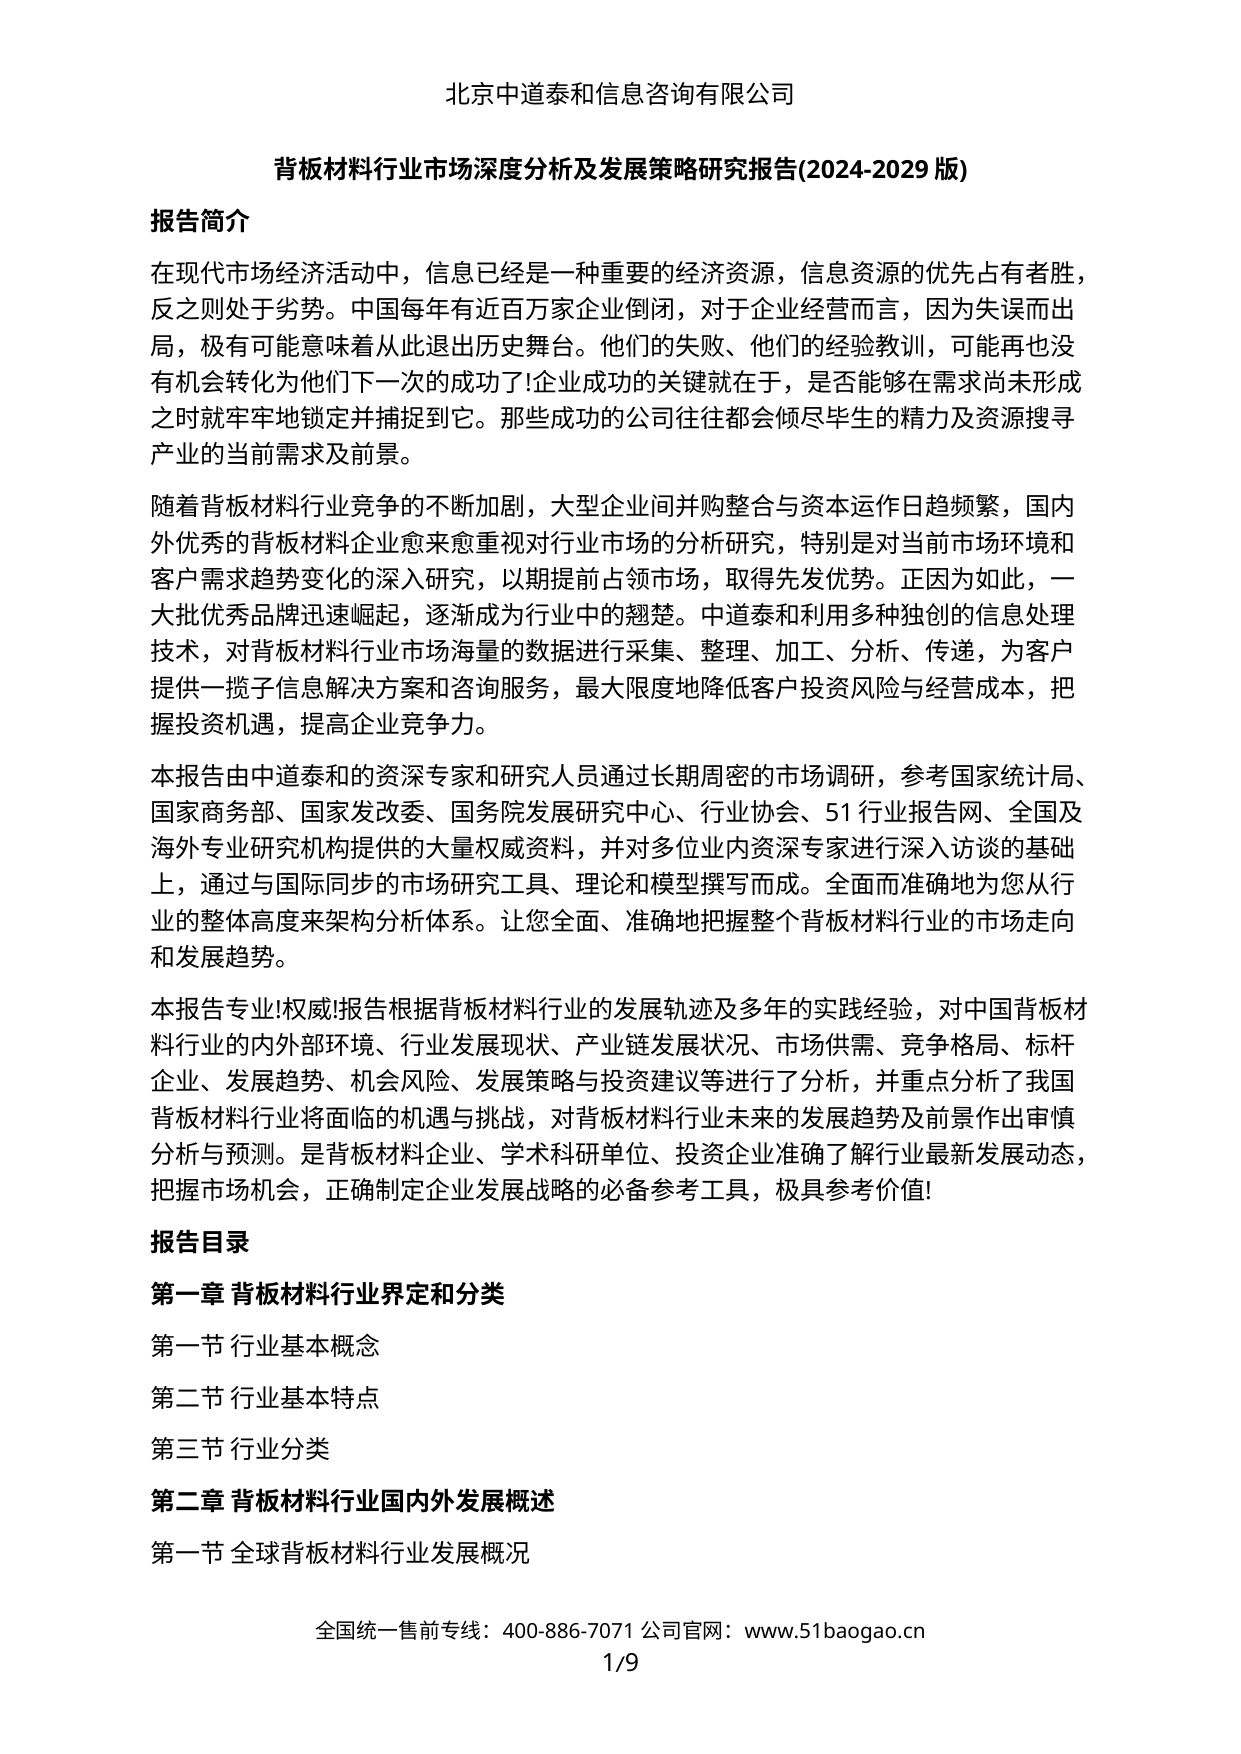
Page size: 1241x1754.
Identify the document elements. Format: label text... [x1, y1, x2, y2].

text 第二章 背板材料行业国内外发展概述 [150, 1482, 1090, 1518]
text 第三节 行业分类 [150, 1430, 1090, 1466]
text 第一章 背板材料行业界定和分类 [150, 1274, 1090, 1311]
text 第二节 行业基本特点 [150, 1378, 1090, 1414]
text 背板材料行业市场深度分析及发展策略研究报告(2024-2029版) [150, 150, 1090, 186]
text 第一节 行业基本概念 [150, 1326, 1090, 1362]
text 报告目录 [150, 1222, 1090, 1259]
text 随着背板材料行业竞争的不断加剧，大型企业间并购整合与资本运作日趋频繁，国内外优秀的背板材料企业愈来愈重视对行业市场的分析研究，特别是对当前市场环境和客户需求趋势变化的深入研究，以期提前占领市场，取得先发优势。正因为如此，一大批优秀品牌迅速崛起，逐渐成为行业中的翘楚。中道泰和利用多种独创的信息处理技术，对背板材料行业市场海量的数据进行采集、整理、加工、分析、传递，为客户提供一揽子信息解决方案和咨询服务，最大限度地降低客户投资风险与经营成本，把握投资机遇，提高企业竞争力。 [150, 487, 1090, 741]
text 本报告由中道泰和的资深专家和研究人员通过长期周密的市场调研，参考国家统计局、国家商务部、国家发改委、国务院发展研究中心、行业协会、51行业报告网、全国及海外专业研究机构提供的大量权威资料，并对多位业内资深专家进行深入访谈的基础上，通过与国际同步的市场研究工具、理论和模型撰写而成。全面而准确地为您从行业的整体高度来架构分析体系。让您全面、准确地把握整个背板材料行业的市场走向和发展趋势。 [150, 756, 1090, 974]
text 本报告专业!权威!报告根据背板材料行业的发展轨迹及多年的实践经验，对中国背板材料行业的内外部环境、行业发展现状、产业链发展状况、市场供需、竞争格局、标杆企业、发展趋势、机会风险、发展策略与投资建议等进行了分析，并重点分析了我国背板材料行业将面临的机遇与挑战，对背板材料行业未来的发展趋势及前景作出审慎分析与预测。是背板材料企业、学术科研单位、投资企业准确了解行业最新发展动态，把握市场机会，正确制定企业发展战略的必备参考工具，极具参考价值! [150, 989, 1090, 1207]
text 报告简介 [150, 202, 1090, 238]
text 第一节 全球背板材料行业发展概况 [150, 1534, 1090, 1570]
text 在现代市场经济活动中，信息已经是一种重要的经济资源，信息资源的优先占有者胜，反之则处于劣势。中国每年有近百万家企业倒闭，对于企业经营而言，因为失误而出局，极有可能意味着从此退出历史舞台。他们的失败、他们的经验教训，可能再也没有机会转化为他们下一次的成功了!企业成功的关键就在于，是否能够在需求尚未形成之时就牢牢地锁定并捕捉到它。那些成功的公司往往都会倾尽毕生的精力及资源搜寻产业的当前需求及前景。 [150, 254, 1090, 471]
